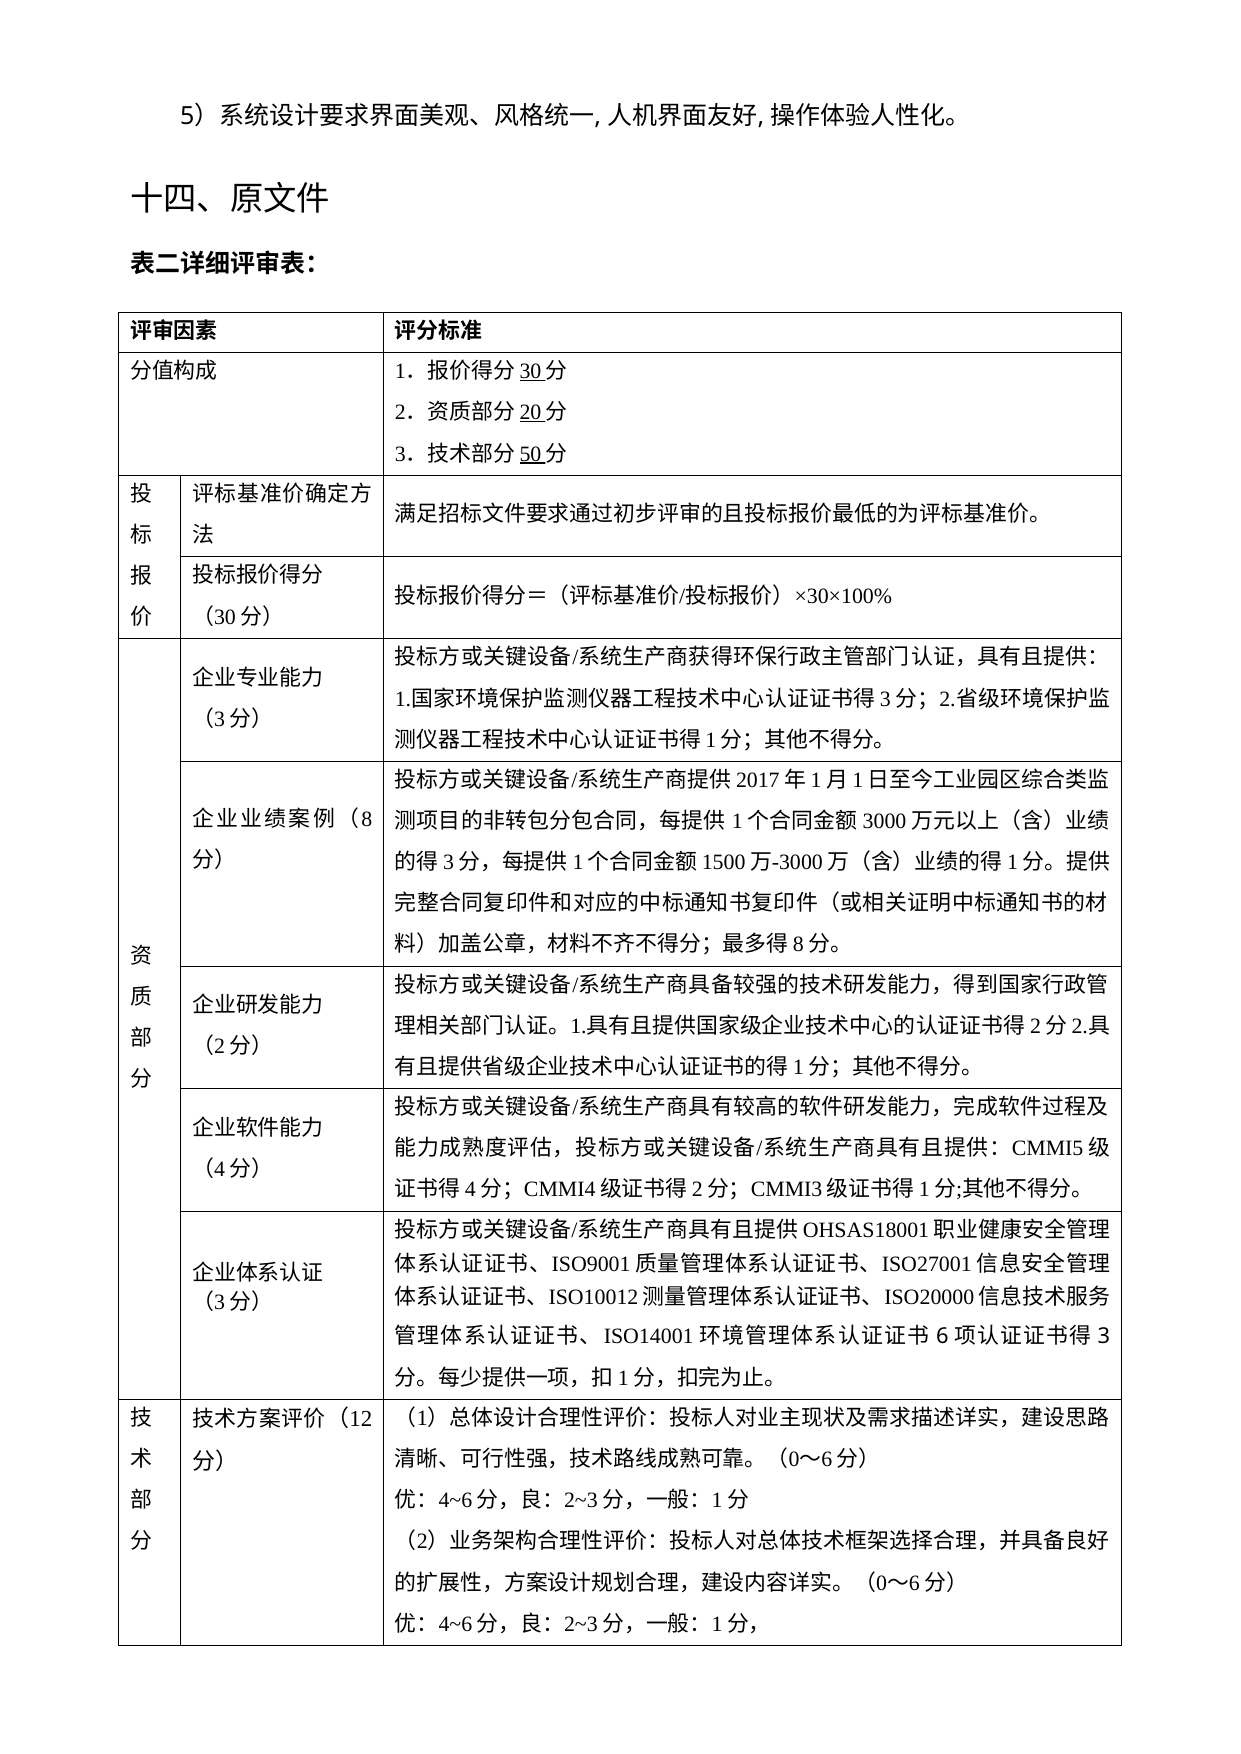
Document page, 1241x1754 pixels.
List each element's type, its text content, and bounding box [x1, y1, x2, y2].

table_header 评分标准 [384, 313, 1121, 352]
table_cell 投标方或关键设备/系统生产商提供2017年1月1日至今工业园区综合类监测项目的非转包分包合同，每提供1个合同金额3000万元以上（含）业绩的得3分，每提供1个合同金额1500万-3000万（含）业绩的得1分。提供完整合同复印件和对应的中标通知书复印件（或相关证明中标通知书的材料）加盖公章，材料不齐不得分；最多得8分。 [384, 762, 1121, 966]
table_cell 投标方或关键设备/系统生产商具备较强的技术研发能力，得到国家行政管理相关部门认证。1.具有且提供国家级企业技术中心的认证证书得2分2.具有且提供省级企业技术中心认证证书的得1分；其他不得分。 [384, 967, 1121, 1088]
table_cell 企业软件能力 （4分） [181, 1089, 383, 1211]
table_cell 资质部分 [119, 639, 180, 1399]
table_cell 企业研发能力 （2分） [181, 967, 383, 1088]
table_cell 1．报价得分30分 2．资质部分20分 3．技术部分50分 [384, 353, 1121, 475]
table_cell 投标报价 [119, 476, 180, 638]
text 表二详细评审表： [130, 229, 1110, 294]
list 十四、原文件 [130, 164, 1110, 229]
table_cell 分值构成 [119, 353, 383, 475]
table_cell 投标报价得分＝（评标基准价/投标报价）×30×100% [384, 557, 1121, 638]
table_cell 企业专业能力 （3分） [181, 639, 383, 761]
table_cell 投标方或关键设备/系统生产商具有且提供OHSAS18001职业健康安全管理体系认证证书、ISO9001质量管理体系认证证书、ISO27001信息安全管理体系认证证书、ISO10012测量管理体系认证证书、ISO20000信息技术服务管理体系认证证书、ISO14001环境管理体系认证证书6项认证证书得3分。每少提供一项，扣1分，扣完为止。 [384, 1212, 1121, 1399]
table_cell 企业业绩案例（8分） [181, 762, 383, 966]
table_cell 投标方或关键设备/系统生产商具有较高的软件研发能力，完成软件过程及能力成熟度评估，投标方或关键设备/系统生产商具有且提供：CMMI5级证书得4分；CMMI4级证书得2分；CMMI3级证书得1分;其他不得分。 [384, 1089, 1121, 1211]
table_cell 技术部分 [119, 1400, 180, 1645]
table_cell 投标报价得分 （30分） [181, 557, 383, 638]
table_cell 满足招标文件要求通过初步评审的且投标报价最低的为评标基准价。 [384, 476, 1121, 556]
table_cell 企业体系认证 （3分） [181, 1212, 383, 1399]
table_header 评审因素 [119, 313, 383, 352]
table_cell 评标基准价确定方法 [181, 476, 383, 556]
text 5）系统设计要求界面美观、风格统一, 人机界面友好, 操作体验人性化。 [130, 81, 1110, 146]
table_cell （1）总体设计合理性评价：投标人对业主现状及需求描述详实，建设思路清晰、可行性强，技术路线成熟可靠。（0～6分） 优：4~6分，良：2~3分，一般：1分 （2）业务架构合理性评价：投标人对总体技术框架选择合理，并具备良好的扩展性，方案设计规划合理，建设内容详实。（0～6分） 优：4~6分，良：2~3分，一般：1分， [384, 1400, 1121, 1645]
table_cell 投标方或关键设备/系统生产商获得环保行政主管部门认证，具有且提供：1.国家环境保护监测仪器工程技术中心认证证书得3分；2.省级环境保护监测仪器工程技术中心认证证书得1分；其他不得分。 [384, 639, 1121, 761]
table_cell 技术方案评价（12分） [181, 1400, 383, 1645]
